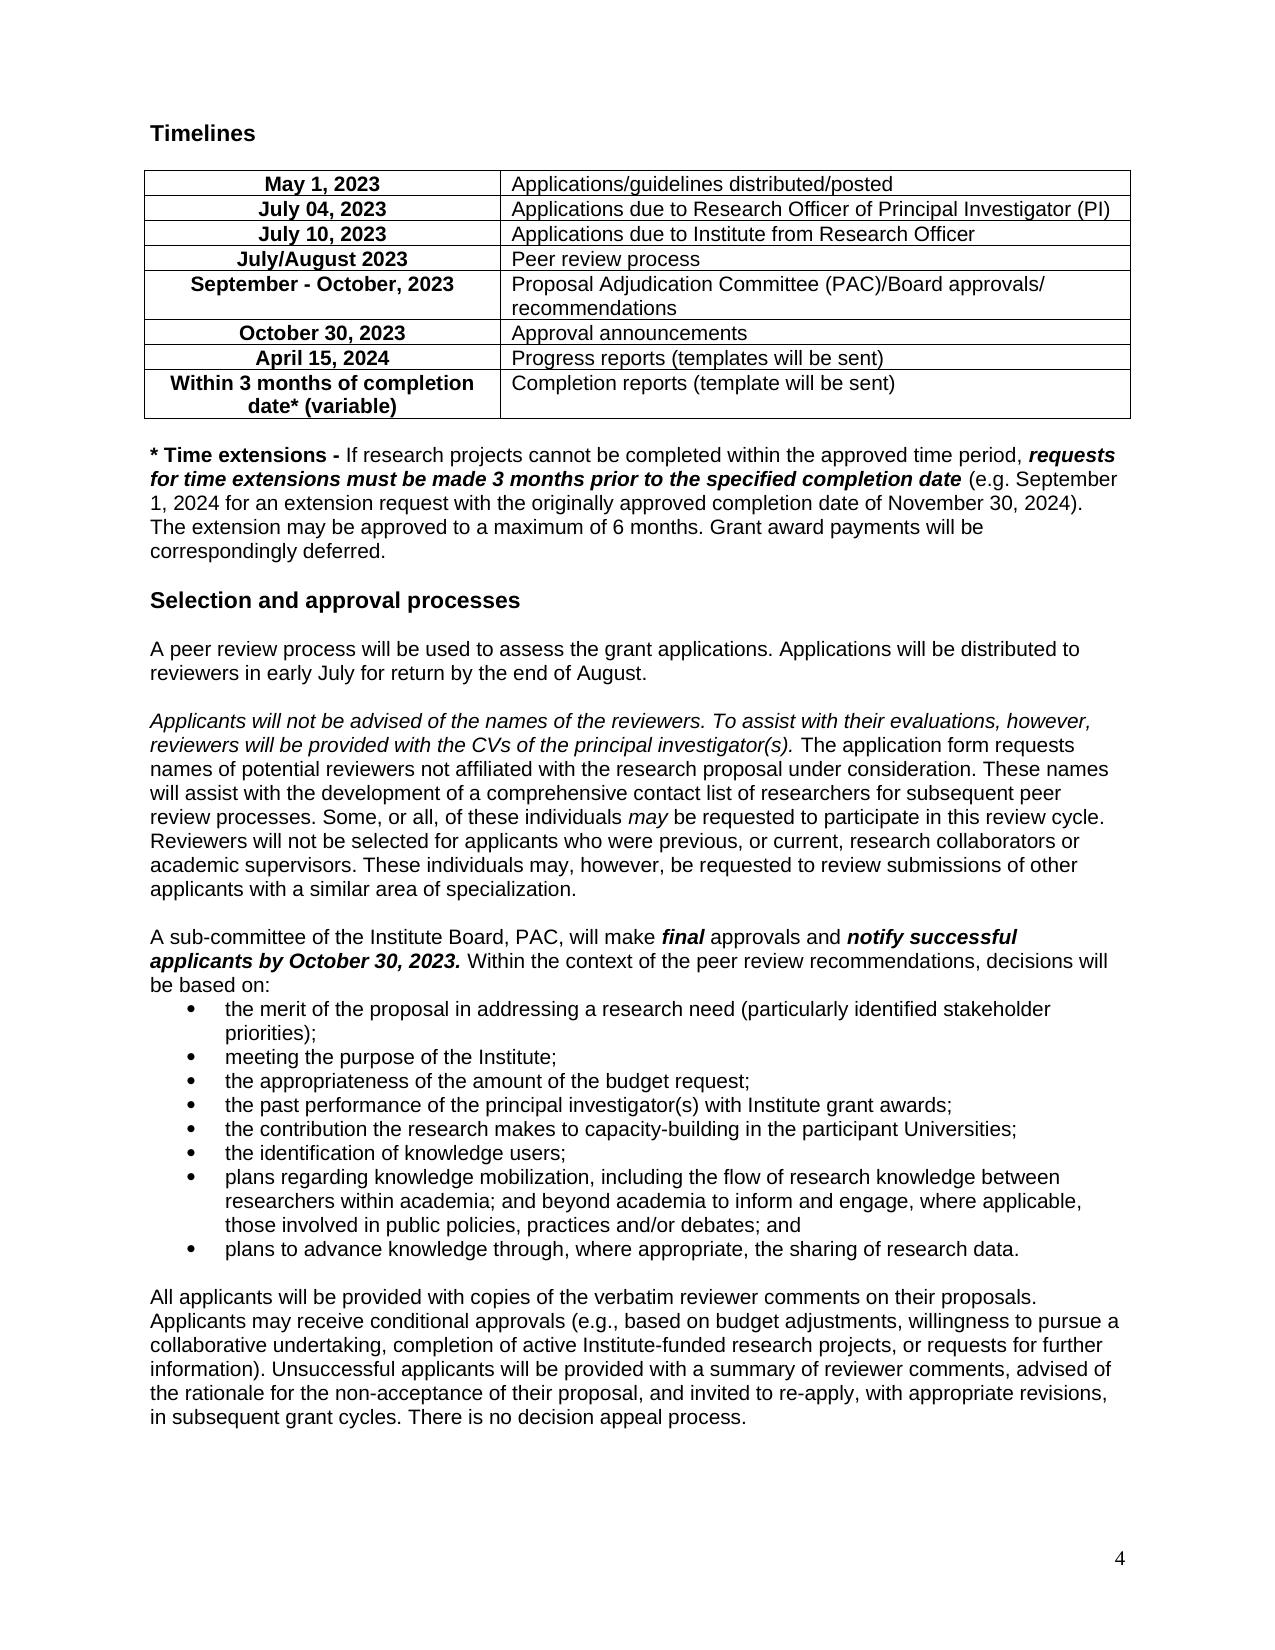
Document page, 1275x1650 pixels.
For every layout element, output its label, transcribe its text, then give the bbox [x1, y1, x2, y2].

table_cell Within 3 months of completion date* (variable) [145, 370, 500, 418]
table_cell Proposal Adjudication Committee (PAC)/Board approvals/ recommendations [501, 271, 1130, 319]
text A sub-committee of the Institute Board, PAC, will make final approvals and notify successful applicants by October 30, 2023. Within the context of the peer review recommendations, decisions will be based on: [150, 925, 1125, 997]
table_cell April 15, 2024 [145, 345, 500, 369]
list the identification of knowledge users; [187, 1141, 1125, 1165]
text Applicants will not be advised of the names of the reviewers. To assist with their evaluations, however, reviewers will be provided with the CVs of the principal investigator(s). The application form requests names of potential reviewers not affiliated with the research proposal under consideration. These names will assist with the development of a comprehensive contact list of researchers for subsequent peer review processes. Some, or all, of these individuals may be requested to participate in this review cycle. Reviewers will not be selected for applicants who were previous, or current, research collaborators or academic supervisors. These individuals may, however, be requested to review submissions of other applicants with a similar area of specialization. [150, 709, 1125, 901]
table_cell Completion reports (template will be sent) [501, 370, 1130, 418]
table_cell Applications due to Research Officer of Principal Investigator (PI) [501, 196, 1130, 220]
list the past performance of the principal investigator(s) with Institute grant awards; [187, 1093, 1125, 1117]
table_cell Approval announcements [501, 320, 1130, 344]
list the merit of the proposal in addressing a research need (particularly identified stakeholder priorities); [187, 997, 1125, 1045]
table_cell September - October, 2023 [145, 271, 500, 319]
text Selection and approval processes [150, 587, 1125, 613]
text A peer review process will be used to assess the grant applications. Applications will be distributed to reviewers in early July for return by the end of August. [150, 637, 1125, 685]
list the contribution the research makes to capacity-building in the participant Universities; [187, 1117, 1125, 1141]
list meeting the purpose of the Institute; [187, 1045, 1125, 1069]
table_header Applications/guidelines distributed/posted [501, 171, 1130, 195]
table_cell Peer review process [501, 246, 1130, 270]
table_cell July 10, 2023 [145, 221, 500, 245]
list plans regarding knowledge mobilization, including the flow of research knowledge between researchers within academia; and beyond academia to inform and engage, where applicable, those involved in public policies, practices and/or debates; and [187, 1165, 1125, 1237]
table_cell Applications due to Institute from Research Officer [501, 221, 1130, 245]
table_cell July/August 2023 [145, 246, 500, 270]
table_cell October 30, 2023 [145, 320, 500, 344]
table_cell Progress reports (templates will be sent) [501, 345, 1130, 369]
list plans to advance knowledge through, where appropriate, the sharing of research data. [187, 1237, 1125, 1261]
table_header May 1, 2023 [145, 171, 500, 195]
text All applicants will be provided with copies of the verbatim reviewer comments on their proposals. Applicants may receive conditional approvals (e.g., based on budget adjustments, willingness to pursue a collaborative undertaking, completion of active Institute-funded research projects, or requests for further information). Unsuccessful applicants will be provided with a summary of reviewer comments, advised of the rationale for the non-acceptance of their proposal, and invited to re-apply, with appropriate revisions, in subsequent grant cycles. There is no decision appeal process. [150, 1285, 1125, 1429]
list the appropriateness of the amount of the budget request; [187, 1069, 1125, 1093]
table_cell July 04, 2023 [145, 196, 500, 220]
text Timelines [150, 120, 1125, 146]
text * Time extensions - If research projects cannot be completed within the approved time period, requests for time extensions must be made 3 months prior to the specified completion date (e.g. September 1, 2024 for an extension request with the originally approved completion date of November 30, 2024). The extension may be approved to a maximum of 6 months. Grant award payments will be correspondingly deferred. [150, 443, 1125, 563]
